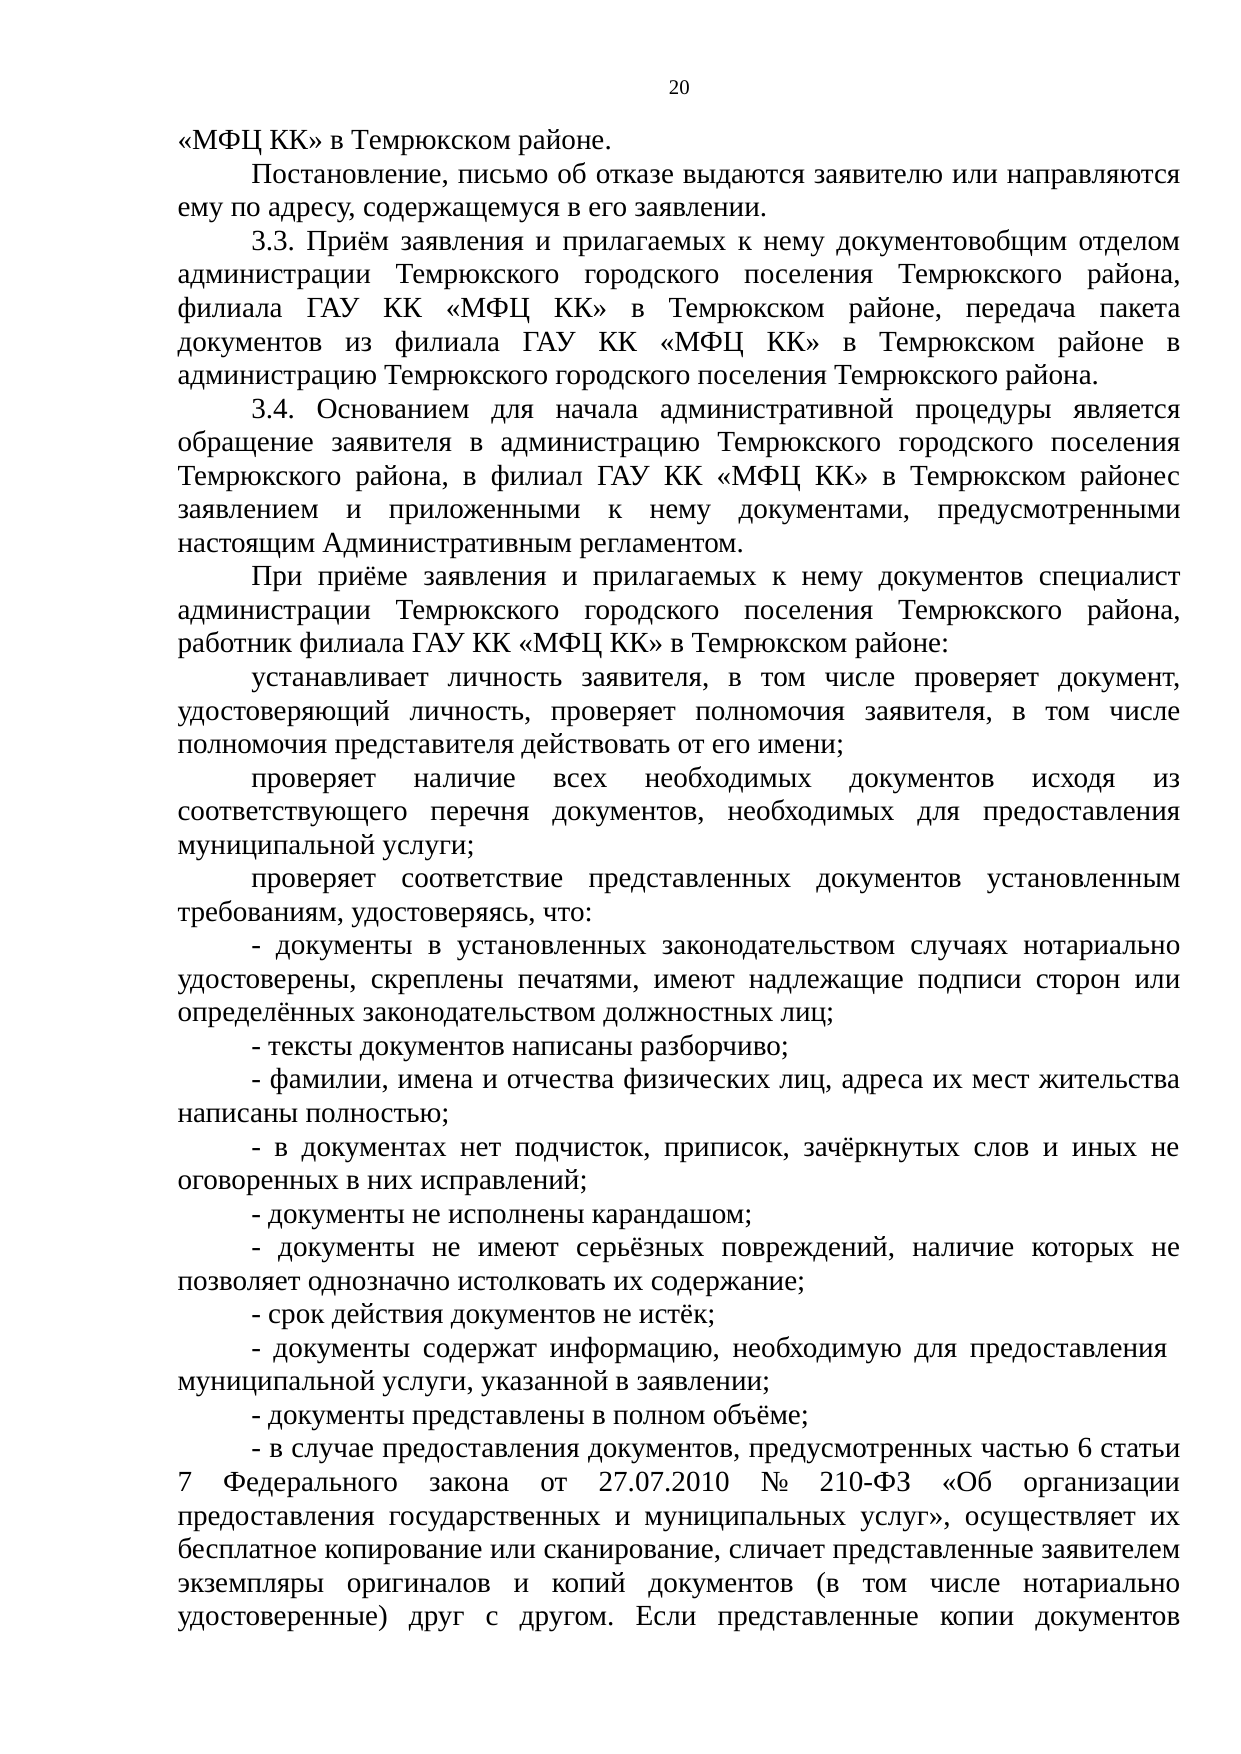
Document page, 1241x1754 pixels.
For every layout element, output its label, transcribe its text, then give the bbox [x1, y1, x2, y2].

text - документы содержат информацию, необходимую для предоставления муниципальной услуги, указанной в заявлении; [177, 1330, 1181, 1397]
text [177, 123, 1181, 156]
text - срок действия документов не истёк; [177, 1296, 1181, 1330]
text проверяет наличие всех необходимых документов исходя из соответствующего перечня документов, необходимых для предоставления муниципальной услуги; [177, 760, 1181, 860]
text - документы не имеют серьёзных повреждений, наличие которых не позволяет однозначно истолковать их содержание; [177, 1229, 1181, 1296]
text Постановление, письмо об отказе выдаются заявителю или направляются ему по адресу, содержащемуся в его заявлении. [177, 156, 1181, 223]
text проверяет соответствие представленных документов установленным требованиям, удостоверяясь, что: [177, 860, 1181, 927]
text 3.3. Приём заявления и прилагаемых к нему документовобщим отделом администрации Темрюкского городского поселения Темрюкского района, филиала ГАУ КК «МФЦ КК» в Темрюкском районе, передача пакета документов из филиала ГАУ КК «МФЦ КК» в Темрюкском районе в администрацию Темрюкского городского поселения Темрюкского района. [177, 223, 1181, 391]
text устанавливает личность заявителя, в том числе проверяет документ, удостоверяющий личность, проверяет полномочия заявителя, в том числе полномочия представителя действовать от его имени; [177, 659, 1181, 760]
text При приёме заявления и прилагаемых к нему документов специалист администрации Темрюкского городского поселения Темрюкского района, работник филиала ГАУ КК «МФЦ КК» в Темрюкском районе: [177, 558, 1181, 659]
text - документы в установленных законодательством случаях нотариально удостоверены, скреплены печатями, имеют надлежащие подписи сторон или определённых законодательством должностных лиц; [177, 927, 1181, 1028]
text - в документах нет подчисток, приписок, зачёркнутых слов и иных не оговоренных в них исправлений; [177, 1129, 1181, 1196]
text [177, 1431, 1181, 1632]
text 3.4. Основанием для начала административной процедуры является обращение заявителя в администрацию Темрюкского городского поселения Темрюкского района, в филиал ГАУ КК «МФЦ КК» в Темрюкском районес заявлением и приложенными к нему документами, предусмотренными настоящим Административным регламентом. [177, 391, 1181, 558]
text - документы представлены в полном объёме; [177, 1397, 1181, 1431]
text - фамилии, имена и отчества физических лиц, адреса их мест жительства написаны полностью; [177, 1062, 1181, 1129]
text - документы не исполнены карандашом; [177, 1196, 1181, 1229]
text - тексты документов написаны разборчиво; [177, 1028, 1181, 1062]
